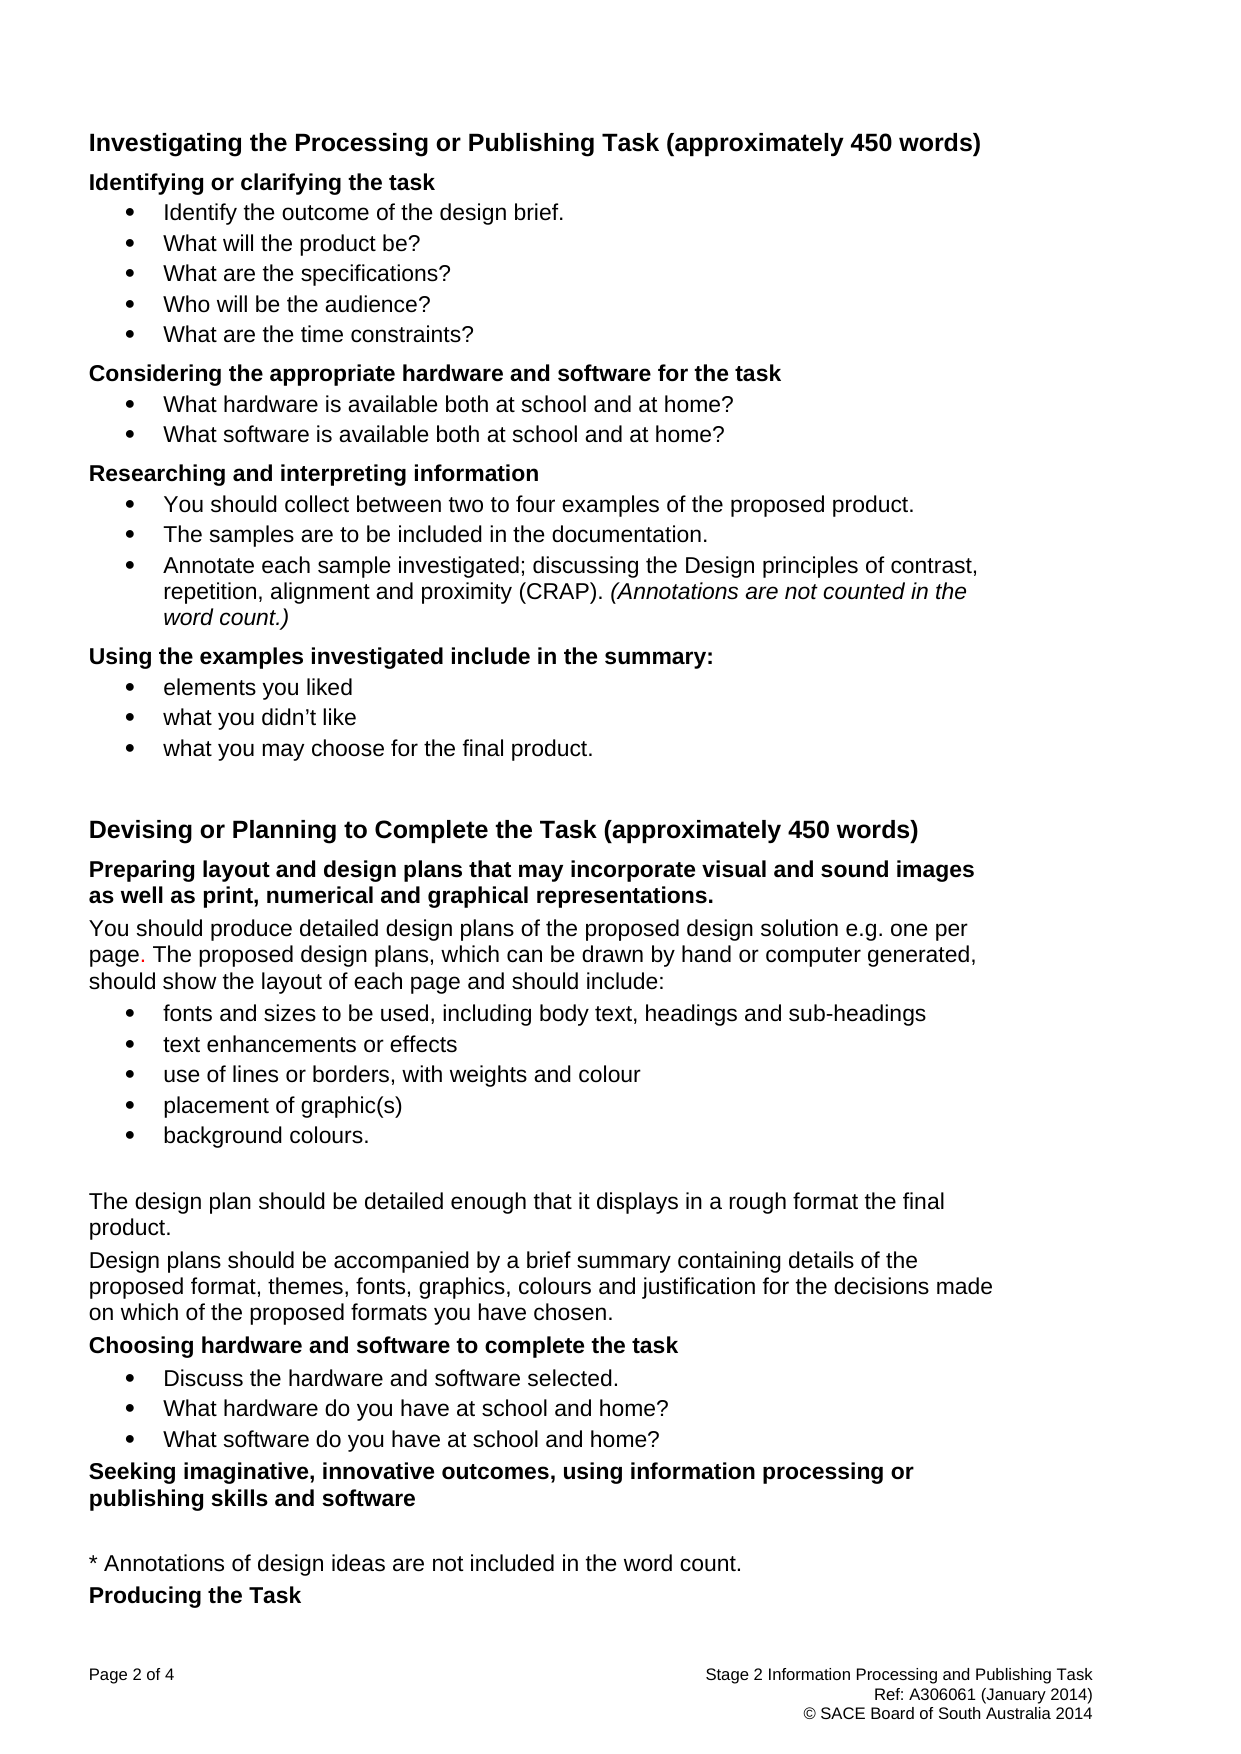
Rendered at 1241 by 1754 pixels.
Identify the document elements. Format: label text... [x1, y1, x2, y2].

text What hardware do you have at school and home? [126, 1395, 1004, 1421]
text Design plans should be accompanied by a brief summary containing details of the proposed format, themes, fonts, graphics, colours and justification for the decisions made on which of the proposed formats you have chosen. [89, 1247, 1004, 1326]
text Researching and interpreting information [89, 460, 1004, 486]
text What are the specifications? [126, 260, 1004, 287]
text What are the time constraints? [126, 321, 1004, 348]
text You should produce detailed design plans of the proposed design solution e.g. one per page. The proposed design plans, which can be drawn by hand or computer generated, should show the layout of each page and should include: [89, 915, 1004, 994]
text what you may choose for the final product. [126, 735, 1004, 761]
text elements you liked [126, 674, 1004, 700]
text What software is available both at school and at home? [126, 421, 1004, 448]
text Preparing layout and design plans that may incorporate visual and sound images as well as print, numerical and graphical representations. [89, 856, 1004, 909]
text * Annotations of design ideas are not included in the word count. [89, 1550, 1004, 1576]
text What software do you have at school and home? [126, 1426, 1004, 1452]
text Choosing hardware and software to complete the task [89, 1332, 1004, 1358]
text Who will be the audience? [126, 291, 1004, 317]
text You should collect between two to four examples of the proposed product. [126, 491, 1004, 517]
text placement of graphic(s) [126, 1092, 1004, 1118]
text Producing the Task [89, 1582, 1004, 1609]
text Annotate each sample investigated; discussing the Design principles of contrast, repetition, alignment and proximity (CRAP). (Annotations are not counted in the word count.) [126, 552, 1004, 631]
text text enhancements or effects [126, 1031, 1004, 1057]
text Identify the outcome of the design brief. [126, 199, 1004, 226]
text Considering the appropriate hardware and software for the task [89, 360, 1004, 387]
text use of lines or borders, with weights and colour [126, 1061, 1004, 1088]
text Discuss the hardware and software selected. [126, 1364, 1004, 1391]
text Seeking imaginative, innovative outcomes, using information processing or publishing skills and software [89, 1458, 1004, 1511]
text what you didn’t like [126, 704, 1004, 731]
text background colours. [126, 1122, 1004, 1149]
text Identifying or clarifying the task [89, 169, 1004, 195]
text fonts and sizes to be used, including body text, headings and sub-headings [126, 1000, 1004, 1027]
text The design plan should be detailed enough that it displays in a rough format the final product. [89, 1188, 1004, 1240]
subtitle Investigating the Processing or Publishing Task (approximately 450 words) [89, 127, 1004, 156]
text Using the examples investigated include in the summary: [89, 643, 1004, 669]
text What hardware is available both at school and at home? [126, 391, 1004, 417]
text The samples are to be included in the documentation. [126, 521, 1004, 547]
subtitle Devising or Planning to Complete the Task (approximately 450 words) [89, 815, 1004, 844]
text What will the product be? [126, 230, 1004, 256]
